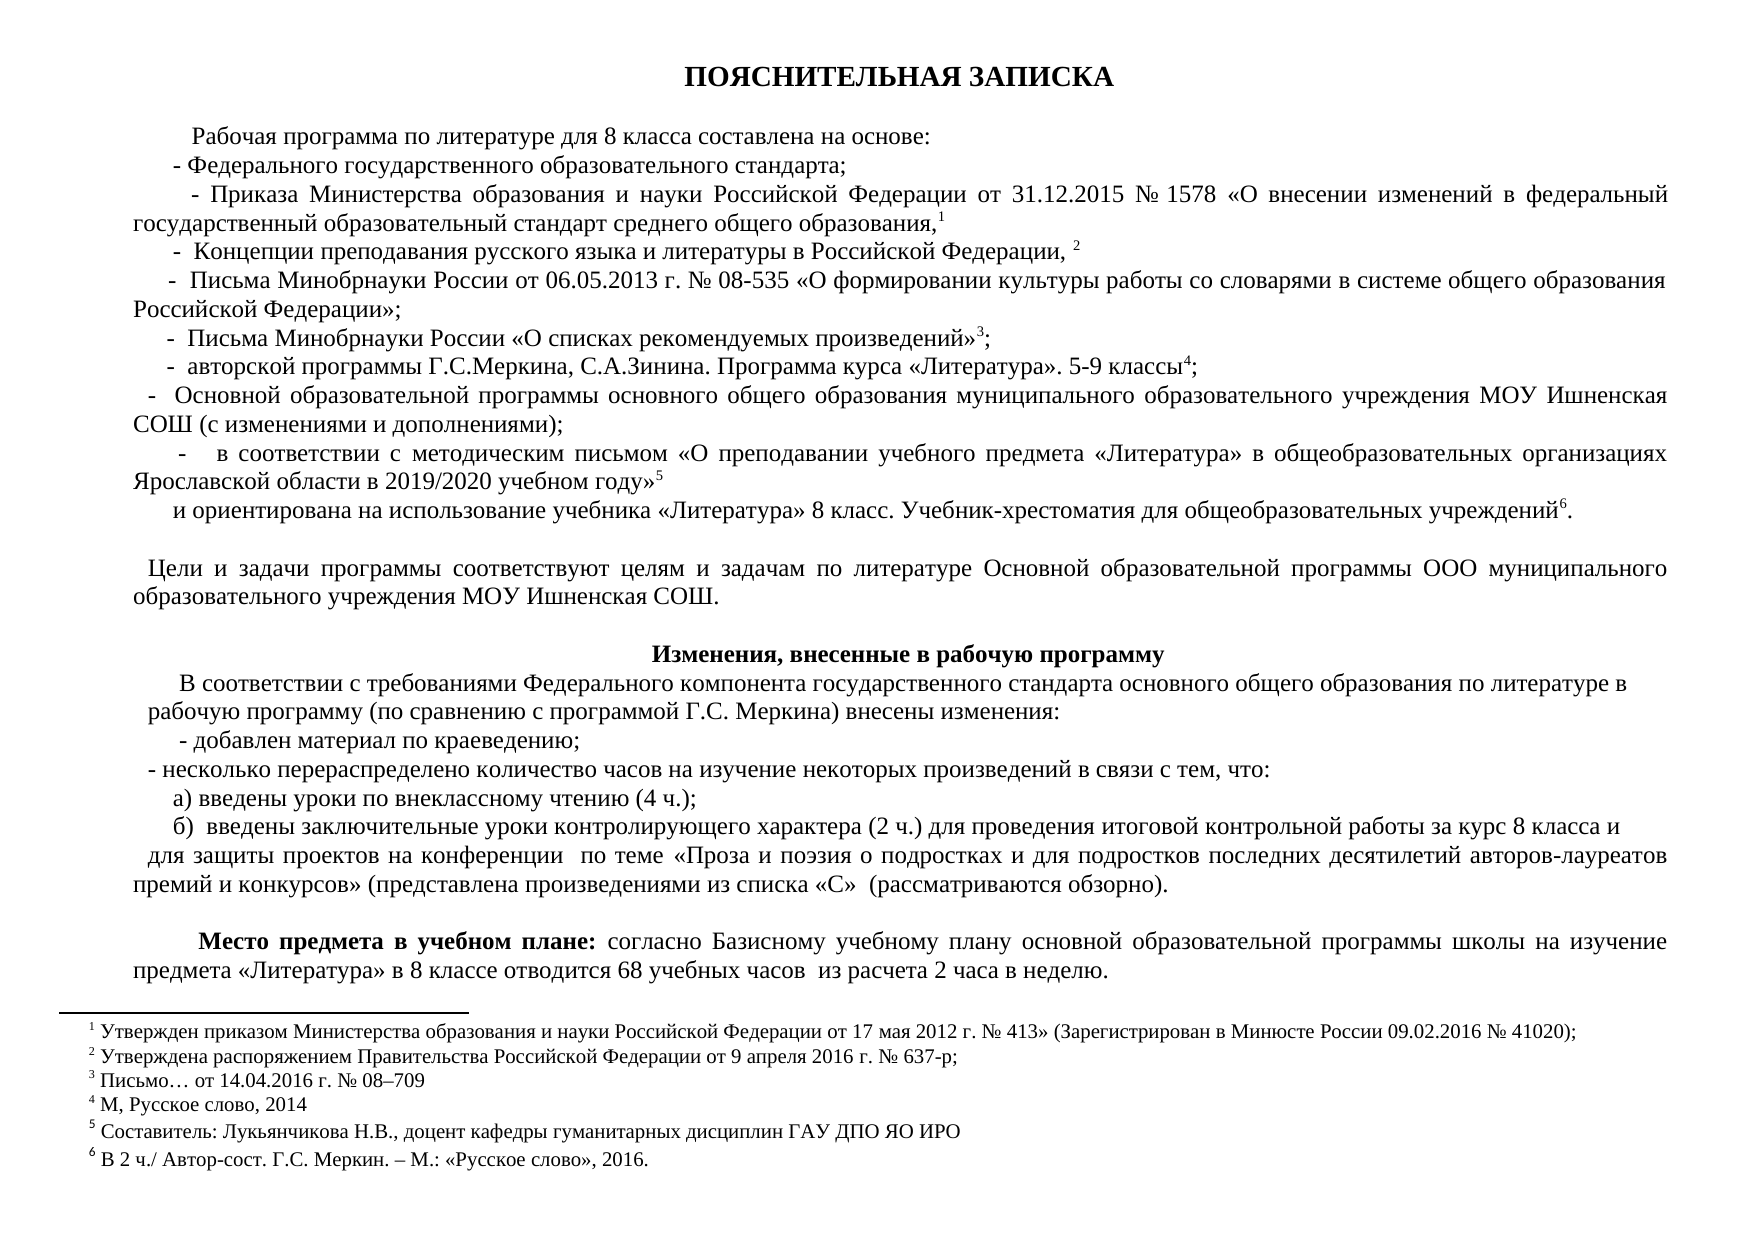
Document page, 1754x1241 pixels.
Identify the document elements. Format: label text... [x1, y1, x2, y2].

text ПОЯСНИТЕЛЬНАЯ ЗАПИСКА [89, 59, 1695, 93]
text - Приказа Министерства образования и науки Российской Федерации от 31.12.2015 № 1578 «О внесении изменений в федеральный государственный образовательный стандарт среднего общего образования, [133, 179, 1668, 236]
text Рабочая программа по литературе для 8 класса составлена на основе: [133, 121, 1668, 150]
text а) введены уроки по внеклассному чтению (4 ч.); [133, 783, 1668, 811]
text б) введены заключительные уроки контролирующего характера (2 ч.) для проведения итоговой контрольной работы за курс 8 класса и [133, 811, 1668, 840]
text рабочую программу (по сравнению с программой Г.С. Меркина) внесены изменения: [133, 696, 1668, 725]
text и ориентирована на использование учебника «Литература» 8 класс. Учебник-хрестоматия для общеобразовательных учреждений. [133, 495, 1668, 524]
text - авторской программы Г.С.Меркина, С.А.Зинина. Программа курса «Литература». 5-9 классы; [133, 351, 1668, 380]
text - Основной образовательной программы основного общего образования муниципального образовательного учреждения МОУ Ишненская СОШ (с изменениями и дополнениями); [133, 380, 1668, 438]
text - Концепции преподавания русского языка и литературы в Российской Федерации, [133, 236, 1668, 265]
text В соответствии с требованиями Федерального компонента государственного стандарта основного общего образования по литературе в [133, 668, 1668, 696]
text - Федерального государственного образовательного стандарта; [133, 150, 1668, 179]
text - Письма Минобрнауки России «О списках рекомендуемых произведений»; [133, 323, 1668, 351]
text - добавлен материал по краеведению; [133, 725, 1668, 754]
text - в соответствии с методическим письмом «О преподавании учебного предмета «Литература» в общеобразовательных организациях Ярославской области в 2019/2020 учебном году» [133, 438, 1668, 495]
text - Письма Минобрнауки России от 06.05.2013 г. № 08-535 «О формировании культуры работы со словарями в системе общего образования Российской Федерации»; [133, 265, 1668, 323]
text - несколько перераспределено количество часов на изучение некоторых произведений в связи с тем, что: [133, 754, 1668, 783]
text для защиты проектов на конференции по теме «Проза и поэзия о подростках и для подростков последних десятилетий авторов-лауреатов премий и конкурсов» (представлена произведениями из списка «С» (рассматриваются обзорно). [133, 840, 1668, 898]
text Изменения, внесенные в рабочую программу [133, 639, 1668, 668]
text Место предмета в учебном плане: согласно Базисному учебному плану основной образовательной программы школы на изучение предмета «Литература» в 8 классе отводится 68 учебных часов из расчета 2 часа в неделю. [133, 926, 1668, 984]
text Цели и задачи программы соответствуют целям и задачам по литературе Основной образовательной программы ООО муниципального образовательного учреждения МОУ Ишненская СОШ. [133, 553, 1668, 610]
